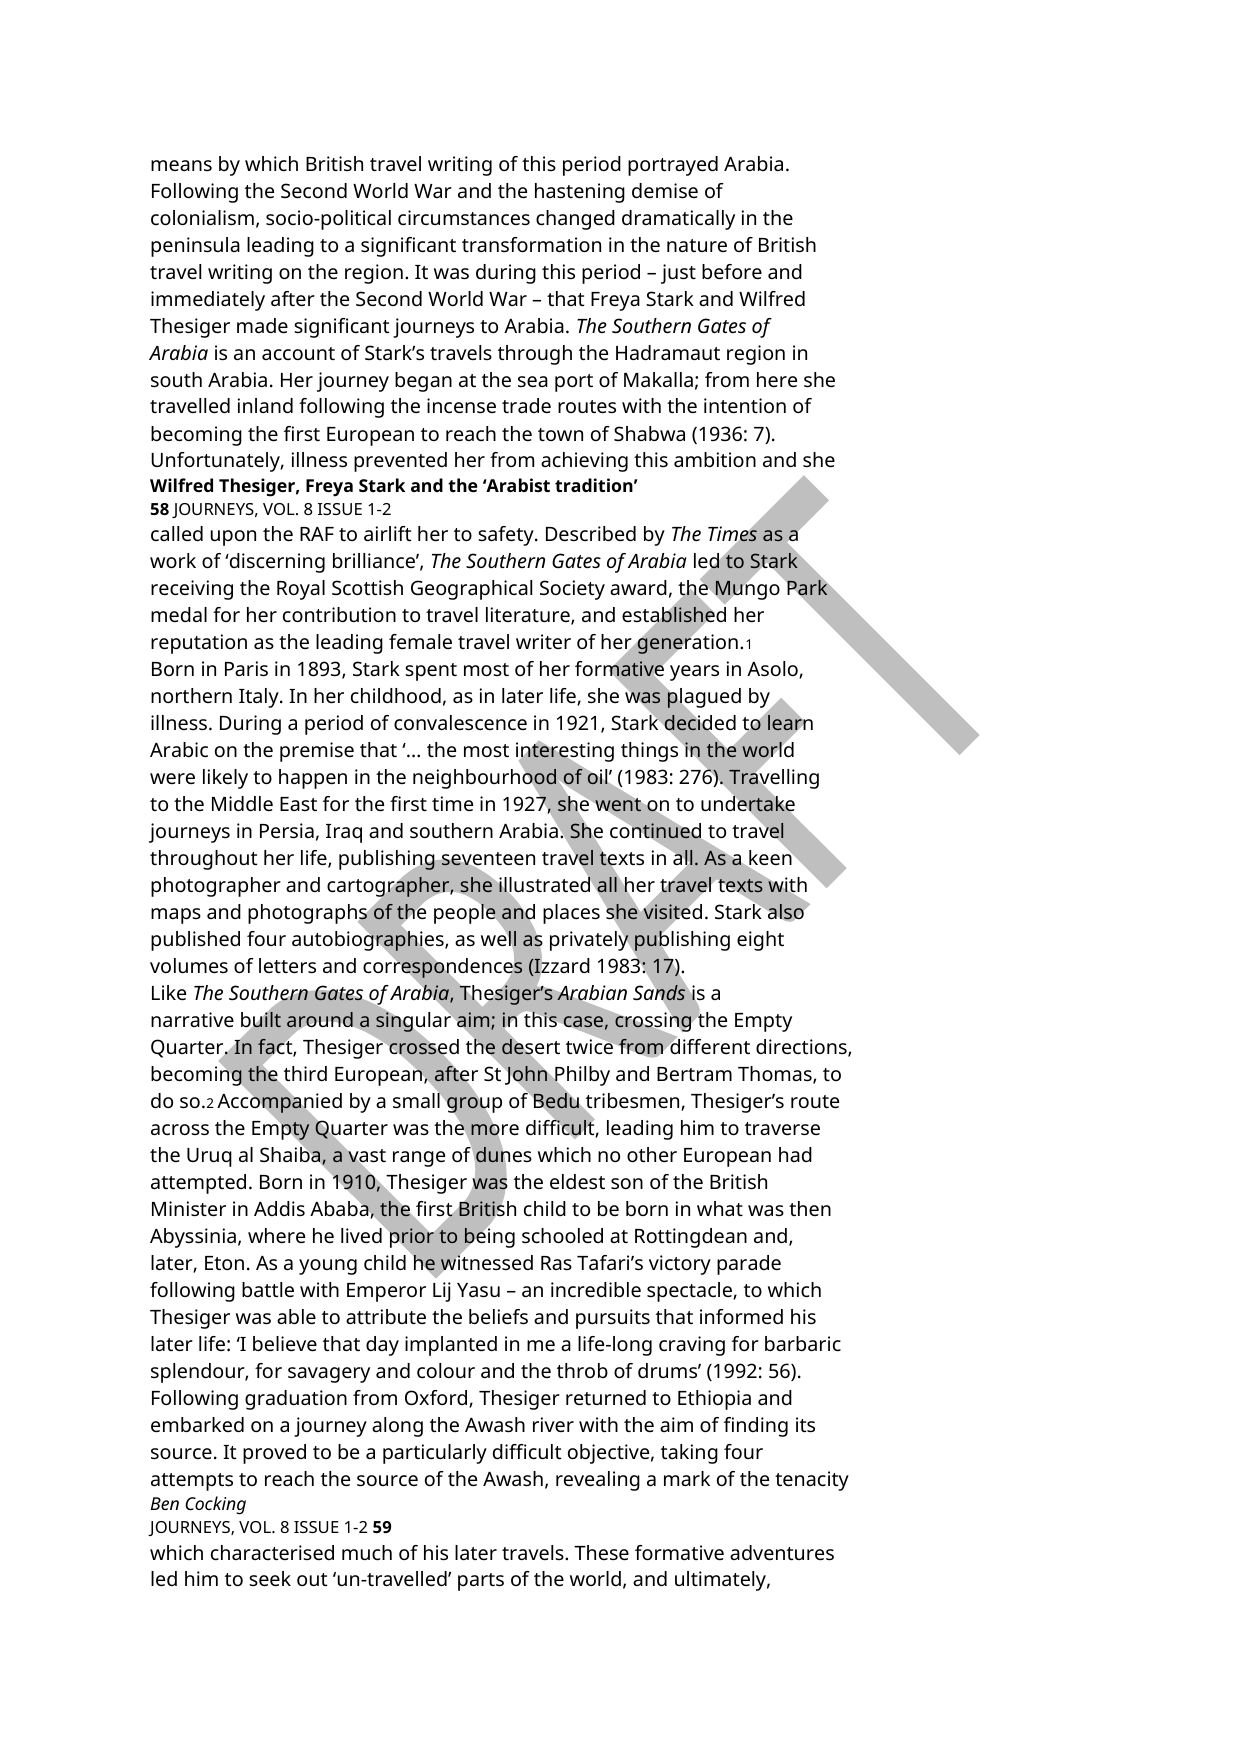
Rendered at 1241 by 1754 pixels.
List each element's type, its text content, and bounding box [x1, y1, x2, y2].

text across the Empty Quarter was the more difficult, leading him to traverse [150, 1114, 1090, 1141]
text colonialism, socio-political circumstances changed dramatically in the [150, 204, 1090, 231]
text narrative built around a singular aim; in this case, crossing the Empty [150, 1006, 1090, 1033]
text JOURNEYS, VOL. 8 ISSUE 1-2 59 [150, 1516, 1090, 1539]
text which characterised much of his later travels. These formative adventures [150, 1539, 1090, 1566]
text Minister in Addis Ababa, the first British child to be born in what was then [150, 1195, 1090, 1222]
text becoming the first European to reach the town of Shabwa (1936: 7). [150, 420, 1090, 447]
text Wilfred Thesiger, Freya Stark and the ‘Arabist tradition’ [150, 474, 1090, 498]
text called upon the RAF to airlift her to safety. Described by The Times as a [150, 521, 1090, 548]
text northern Italy. In her childhood, as in later life, she was plagued by [150, 682, 1090, 709]
text maps and photographs of the people and places she visited. Stark also [150, 898, 1090, 925]
text 58 JOURNEYS, VOL. 8 ISSUE 1-2 [150, 498, 1090, 521]
text Thesiger was able to attribute the beliefs and pursuits that informed his [150, 1303, 1090, 1330]
text illness. During a period of convalescence in 1921, Stark decided to learn [150, 709, 1090, 736]
text were likely to happen in the neighbourhood of oil’ (1983: 276). Travelling [150, 763, 1090, 790]
text source. It proved to be a particularly difficult objective, taking four [150, 1438, 1090, 1465]
text receiving the Royal Scottish Geographical Society award, the Mungo Park [150, 574, 1090, 602]
text throughout her life, publishing seventeen travel texts in all. As a keen [150, 844, 1090, 871]
text splendour, for savagery and colour and the throb of drums’ (1992: 56). [150, 1357, 1090, 1384]
text following battle with Emperor Lij Yasu – an incredible spectacle, to which [150, 1276, 1090, 1303]
text the Uruq al Shaiba, a vast range of dunes which no other European had [150, 1141, 1090, 1168]
text later, Eton. As a young child he witnessed Ras Tafari’s victory parade [150, 1249, 1090, 1276]
text south Arabia. Her journey began at the sea port of Makalla; from here she [150, 366, 1090, 393]
text Like The Southern Gates of Arabia, Thesiger’s Arabian Sands is a [150, 979, 1090, 1006]
text do so.2 Accompanied by a small group of Bedu tribesmen, Thesiger’s route [150, 1087, 1090, 1114]
text Quarter. In fact, Thesiger crossed the desert twice from different directions, [150, 1033, 1090, 1060]
text travelled inland following the incense trade routes with the intention of [150, 393, 1090, 420]
text later life: ‘I believe that day implanted in me a life-long craving for barbaric [150, 1330, 1090, 1357]
text volumes of letters and correspondences (Izzard 1983: 17). [150, 952, 1090, 979]
text Thesiger made significant journeys to Arabia. The Southern Gates of [150, 312, 1090, 339]
text Following graduation from Oxford, Thesiger returned to Ethiopia and [150, 1384, 1090, 1411]
text led him to seek out ‘un-travelled’ parts of the world, and ultimately, [150, 1566, 1090, 1593]
text attempted. Born in 1910, Thesiger was the eldest son of the British [150, 1168, 1090, 1195]
text work of ‘discerning brilliance’, The Southern Gates of Arabia led to Stark [150, 548, 1090, 574]
text means by which British travel writing of this period portrayed Arabia. [150, 150, 1090, 177]
text Arabic on the premise that ‘… the most interesting things in the world [150, 736, 1090, 763]
text Unfortunately, illness prevented her from achieving this ambition and she [150, 447, 1090, 474]
text Following the Second World War and the hastening demise of [150, 177, 1090, 204]
text published four autobiographies, as well as privately publishing eight [150, 925, 1090, 952]
text immediately after the Second World War – that Freya Stark and Wilfred [150, 285, 1090, 312]
text peninsula leading to a significant transformation in the nature of British [150, 231, 1090, 258]
text Born in Paris in 1893, Stark spent most of her formative years in Asolo, [150, 656, 1090, 682]
text photographer and cartographer, she illustrated all her travel texts with [150, 871, 1090, 898]
text Arabia is an account of Stark’s travels through the Hadramaut region in [150, 339, 1090, 366]
text Ben Cocking [150, 1492, 1090, 1516]
text attempts to reach the source of the Awash, revealing a mark of the tenacity [150, 1465, 1090, 1492]
text reputation as the leading female travel writer of her generation.1 [150, 628, 1090, 656]
text journeys in Persia, Iraq and southern Arabia. She continued to travel [150, 817, 1090, 844]
text to the Middle East for the first time in 1927, she went on to undertake [150, 790, 1090, 817]
text travel writing on the region. It was during this period – just before and [150, 258, 1090, 285]
text medal for her contribution to travel literature, and established her [150, 602, 1090, 628]
text becoming the third European, after St John Philby and Bertram Thomas, to [150, 1060, 1090, 1087]
text Abyssinia, where he lived prior to being schooled at Rottingdean and, [150, 1222, 1090, 1249]
text embarked on a journey along the Awash river with the aim of finding its [150, 1411, 1090, 1438]
